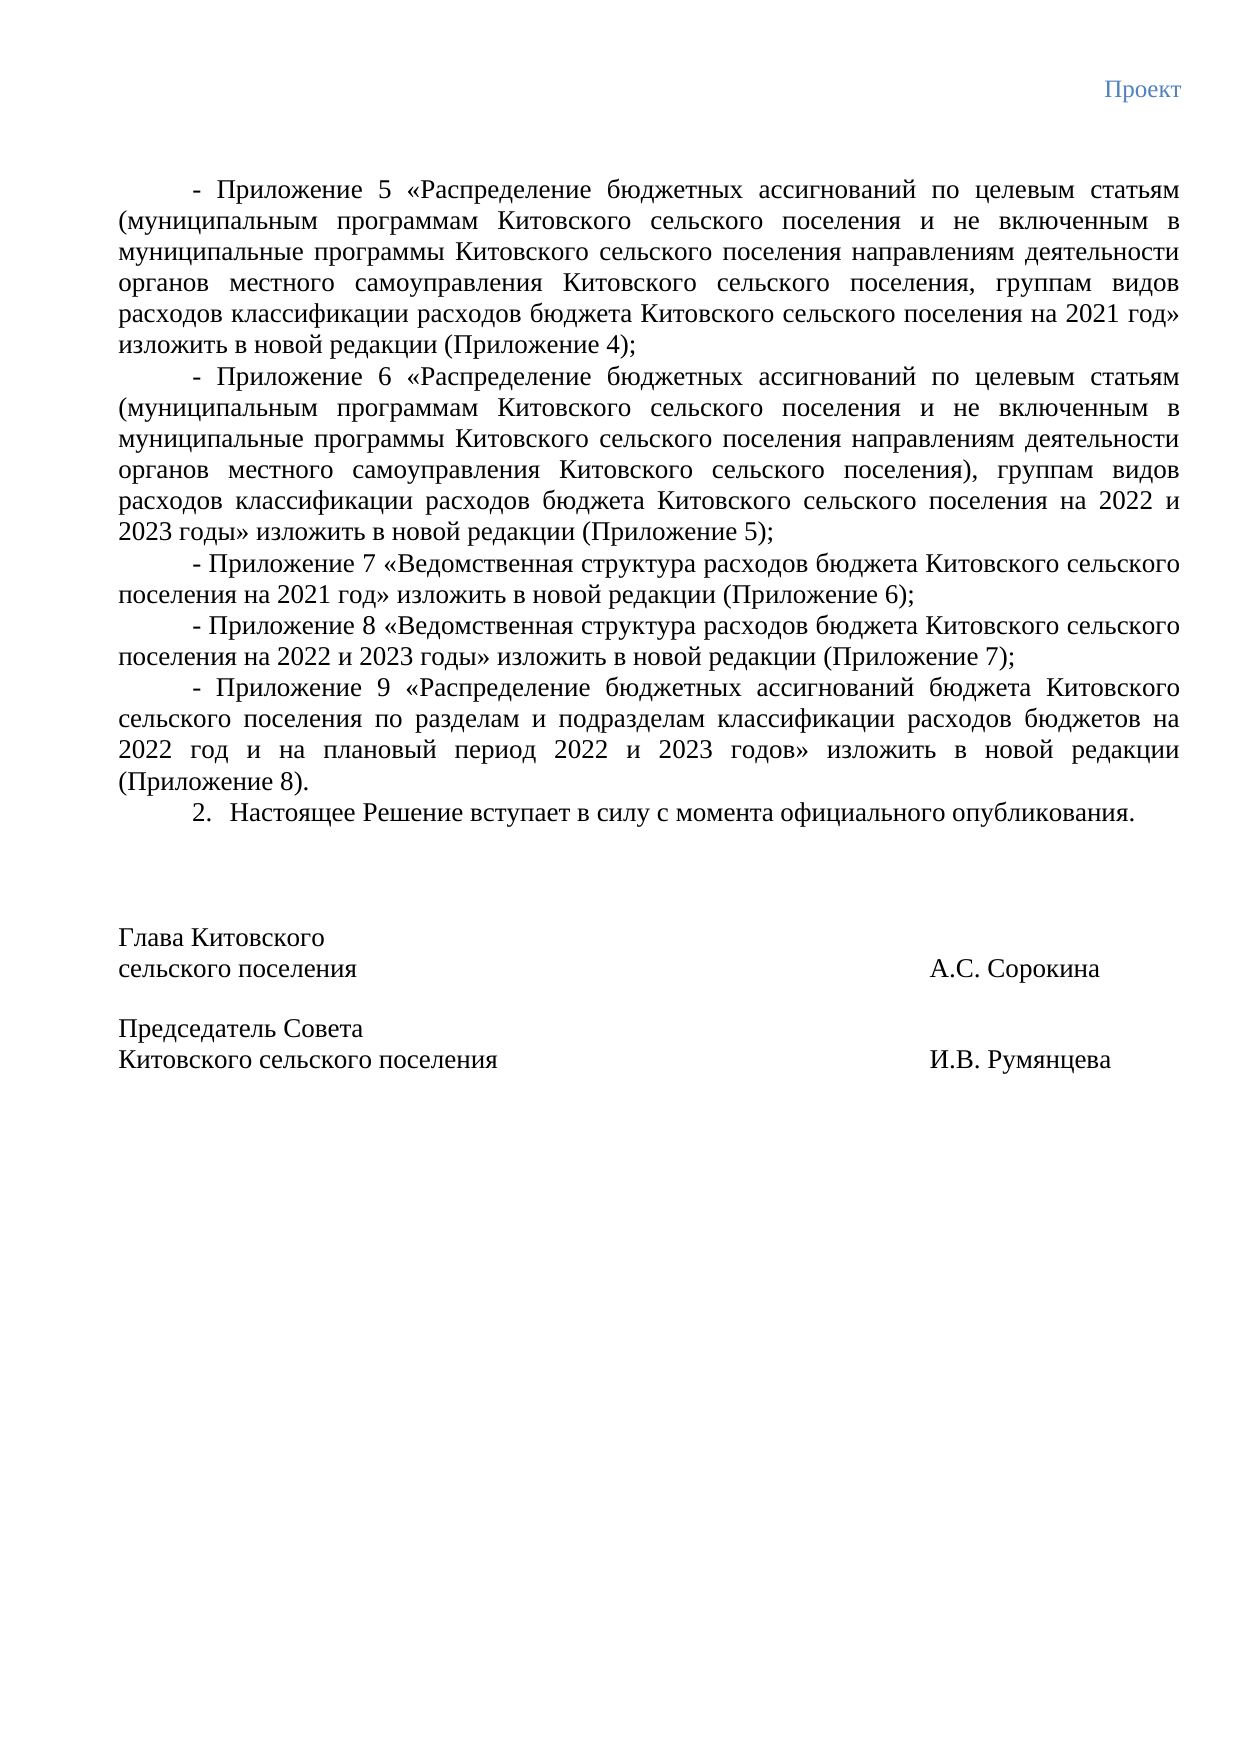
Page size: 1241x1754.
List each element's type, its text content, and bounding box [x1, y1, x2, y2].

text - Приложение 6 «Распределение бюджетных ассигнований по целевым статьям (муниципальным программам Китовского сельского поселения и не включенным в муниципальные программы Китовского сельского поселения направлениям деятельности органов местного самоуправления Китовского сельского поселения), группам видов расходов классификации расходов бюджета Китовского сельского поселения на 2022 и 2023 годы» изложить в новой редакции (Приложение 5); [118, 360, 1181, 547]
text - Приложение 7 «Ведомственная структура расходов бюджета Китовского сельского поселения на 2021 год» изложить в новой редакции (Приложение 6); [118, 547, 1181, 609]
text - Приложение 5 «Распределение бюджетных ассигнований по целевым статьям (муниципальным программам Китовского сельского поселения и не включенным в муниципальные программы Китовского сельского поселения направлениям деятельности органов местного самоуправления Китовского сельского поселения, группам видов расходов классификации расходов бюджета Китовского сельского поселения на 2021 год» изложить в новой редакции (Приложение 4); [118, 173, 1181, 360]
text Глава Китовского [118, 921, 1181, 953]
list Настоящее Решение вступает в силу с момента официального опубликования. [192, 796, 1181, 827]
text - Приложение 9 «Распределение бюджетных ассигнований бюджета Китовского сельского поселения по разделам и подразделам классификации расходов бюджетов на 2022 год и на плановый период 2022 и 2023 годов» изложить в новой редакции (Приложение 8). [118, 671, 1181, 796]
text сельского поселения А.С. Сорокина [118, 953, 1181, 984]
text Председатель Совета [118, 1012, 1181, 1044]
text - Приложение 8 «Ведомственная структура расходов бюджета Китовского сельского поселения на 2022 и 2023 годы» изложить в новой редакции (Приложение 7); [118, 609, 1181, 671]
text Китовского сельского поселения И.В. Румянцева [118, 1044, 1181, 1075]
